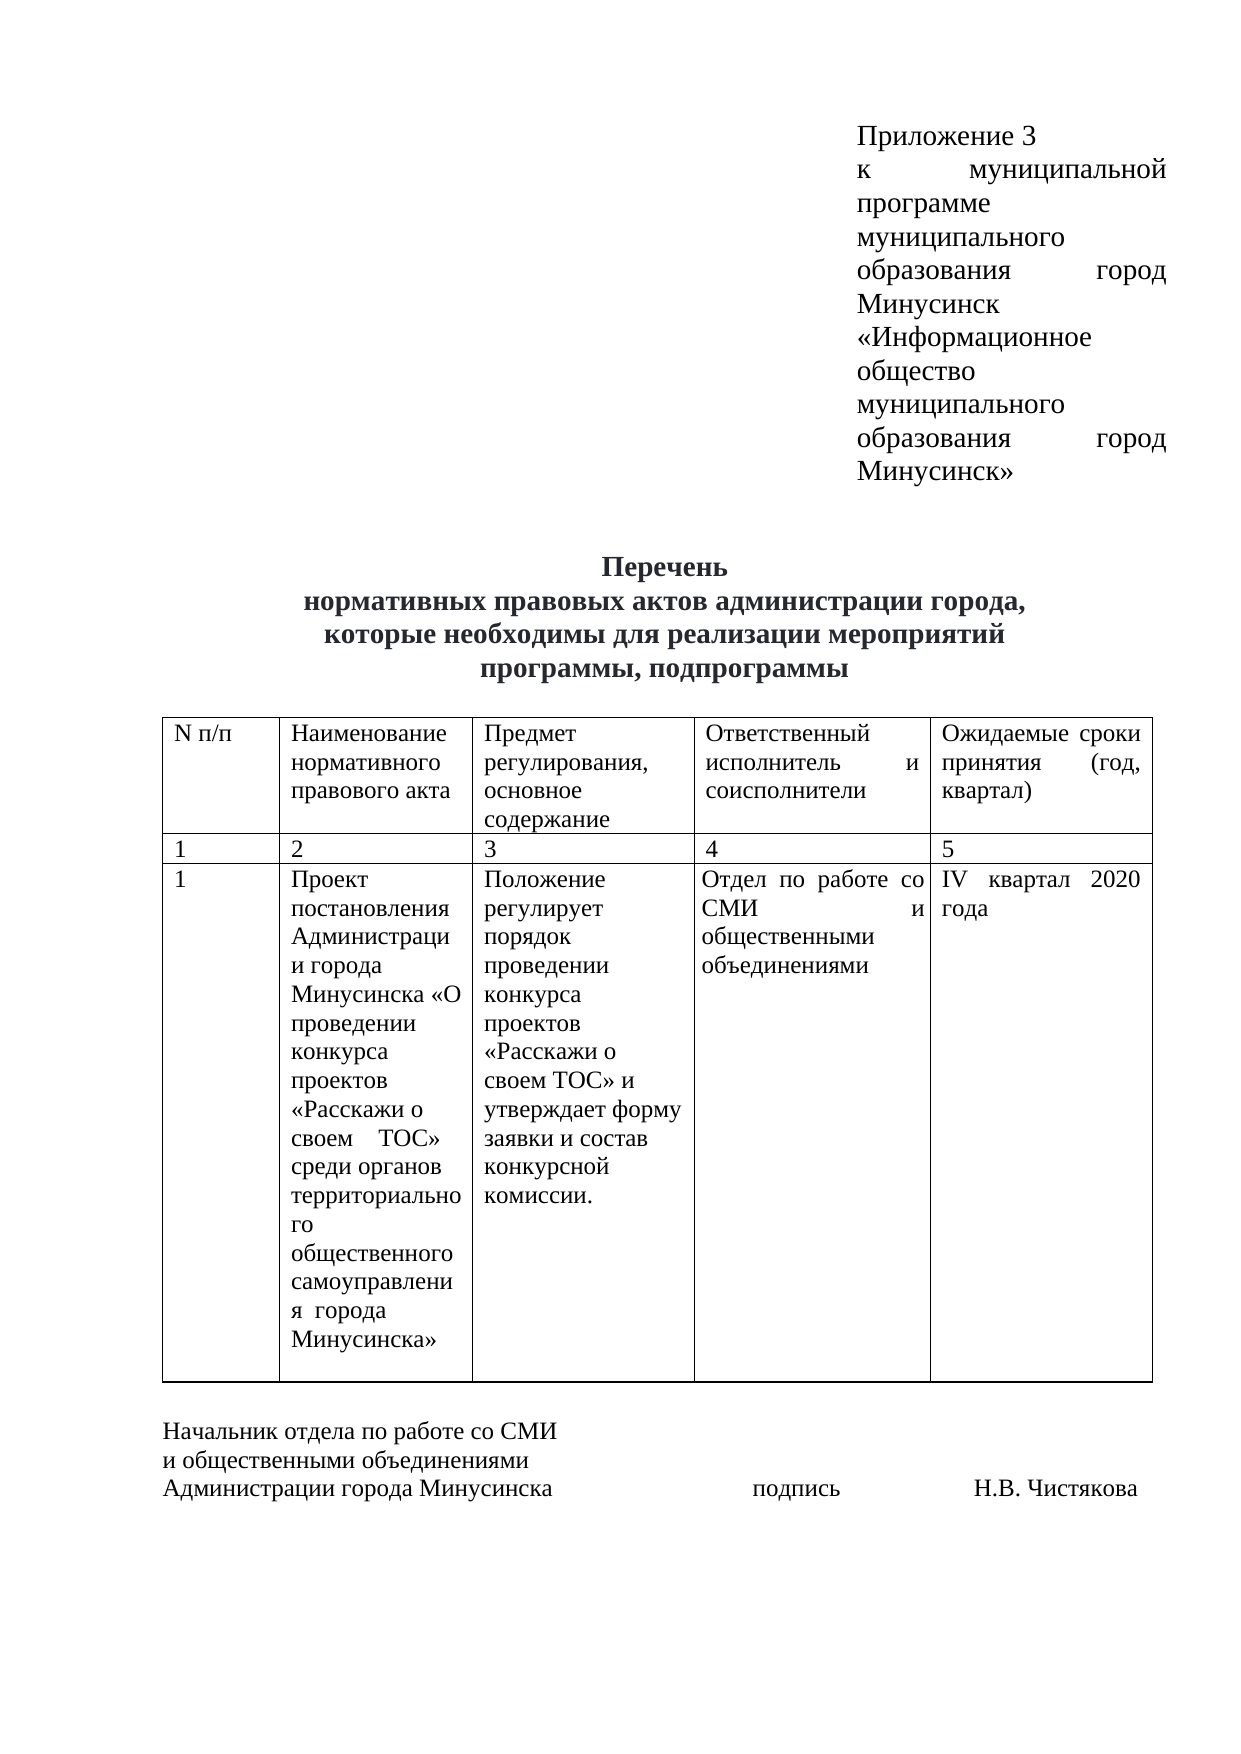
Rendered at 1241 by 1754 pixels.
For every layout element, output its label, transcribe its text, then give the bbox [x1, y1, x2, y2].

text Администрации города Минусинска подпись Н.В. Чистякова [162, 1473, 1167, 1502]
table_cell Положение регулирует порядок проведении конкурса проектов «Расскажи о своем ТОС» и утверждает форму заявки и состав конкурсной комиссии. [473, 864, 694, 1381]
table_header Ответственный исполнитель и соисполнители [695, 718, 930, 833]
table_cell Проект постановления Администрации города Минусинска «О проведении конкурса проектов «Расскажи о своем ТОС» среди органов территориального общественного самоуправления города Минусинска» [280, 864, 472, 1381]
text Перечень [162, 549, 1167, 583]
table_cell 1 [163, 864, 279, 1381]
text нормативных правовых актов администрации города, [162, 583, 1167, 616]
table_cell Отдел по работе со СМИ и общественными объединениями [695, 864, 930, 1381]
text и общественными объединениями [162, 1445, 1167, 1473]
table_cell IV квартал 2020 года [931, 864, 1152, 1381]
table_header Наименование нормативного правового акта [280, 718, 472, 833]
table_header N п/п [163, 718, 279, 833]
table_header Ожидаемые сроки принятия (год, квартал) [931, 718, 1152, 833]
text программы, подпрограммы [162, 650, 1167, 683]
text к муниципальной программе муниципального образования город Минусинск «Информационное общество муниципального образования город Минусинск» [857, 152, 1167, 487]
text которые необходимы для реализации мероприятий [162, 616, 1167, 650]
text Начальник отдела по работе со СМИ [162, 1416, 1167, 1445]
text Приложение 3 [857, 118, 1167, 152]
